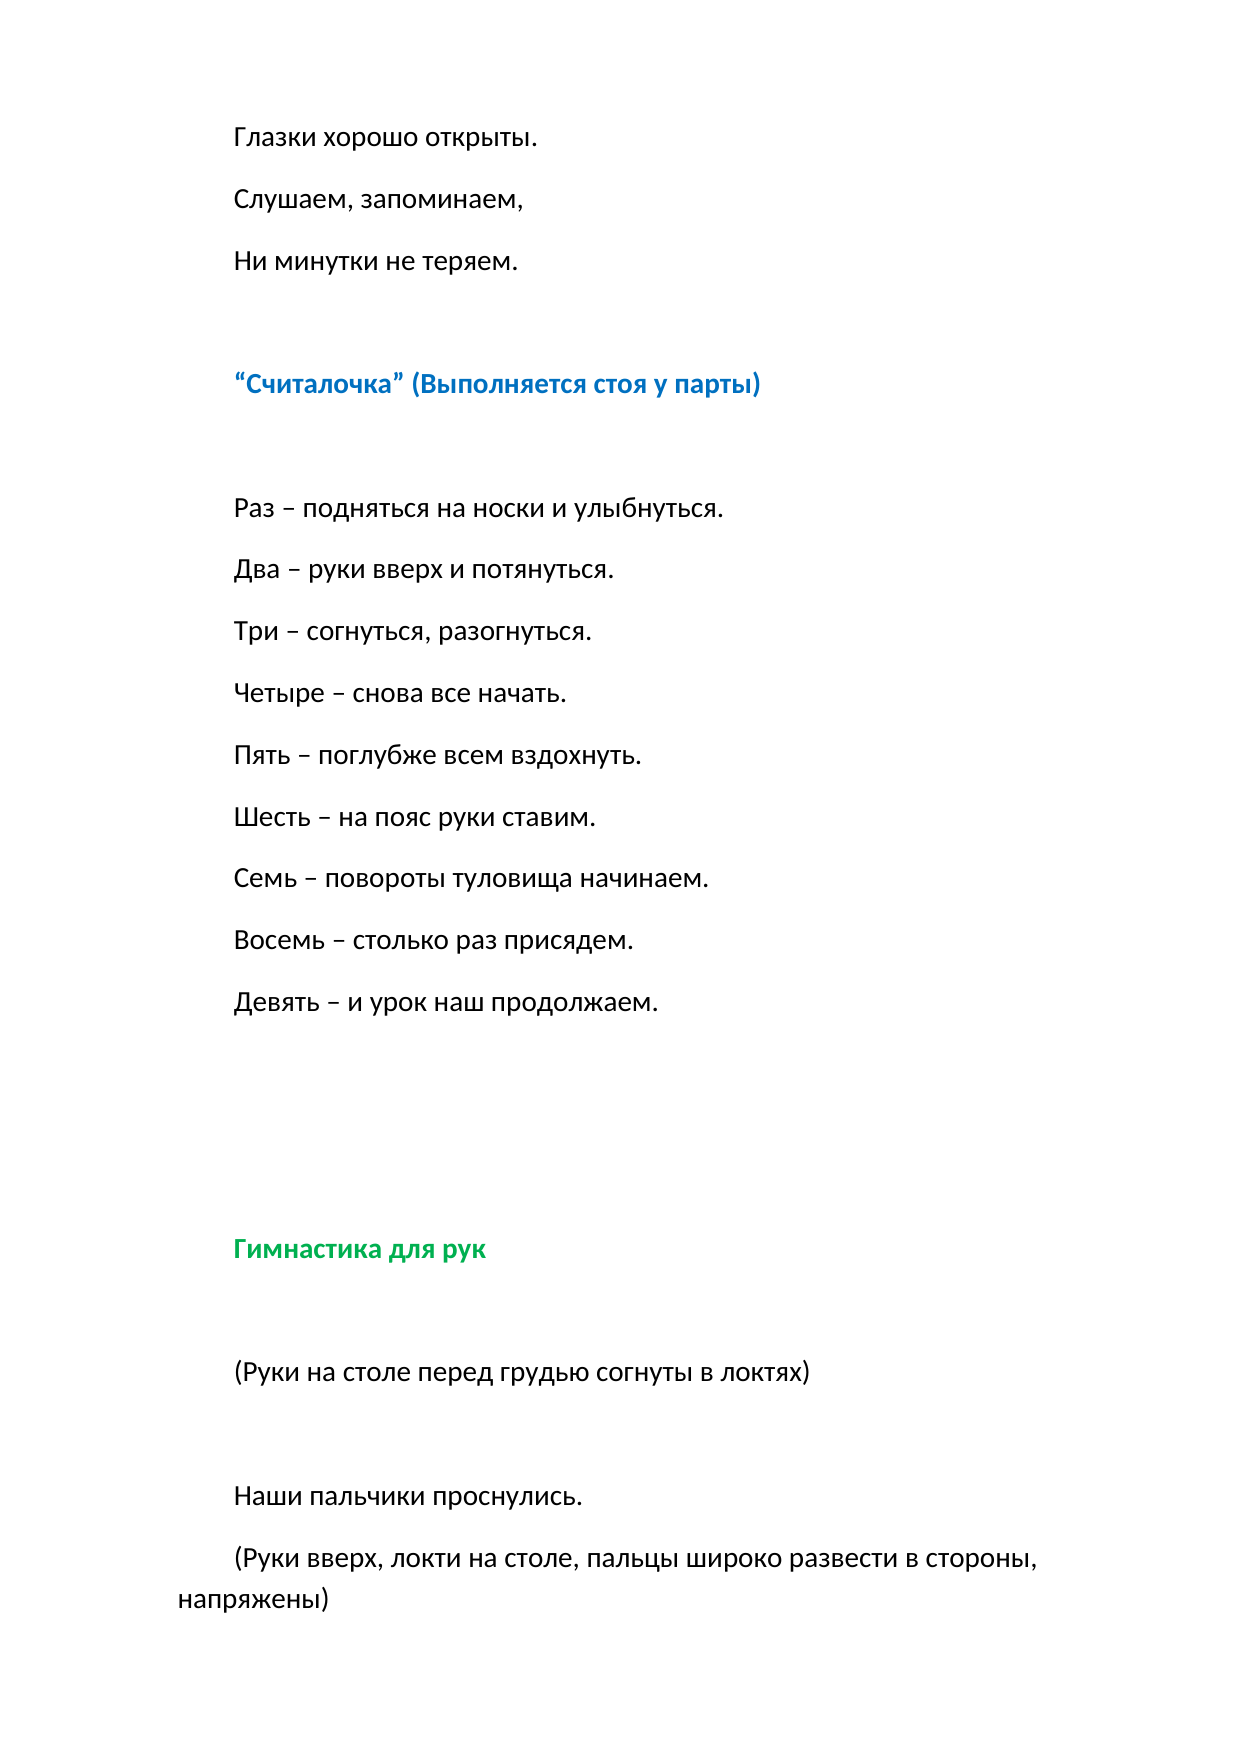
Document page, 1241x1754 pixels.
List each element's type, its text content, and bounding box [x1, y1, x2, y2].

text Шесть – на пояс руки ставим. [177, 798, 1152, 833]
text (Руки вверх, локти на столе, пальцы широко развести в стороны, напряжены) [177, 1539, 1152, 1615]
text “Считалочка” (Выполняется стоя у парты) [177, 365, 1152, 401]
text Раз – подняться на носки и улыбнуться. [177, 489, 1152, 524]
text Наши пальчики проснулись. [177, 1477, 1152, 1513]
text Глазки хорошо открыты. [177, 118, 1152, 154]
text Восемь – столько раз присядем. [177, 921, 1152, 957]
text Пять – поглубже всем вздохнуть. [177, 736, 1152, 771]
text Ни минутки не теряем. [177, 242, 1152, 277]
text Три – согнуться, разогнуться. [177, 612, 1152, 648]
text Два – руки вверх и потянуться. [177, 551, 1152, 586]
text Семь – повороты туловища начинаем. [177, 859, 1152, 895]
text (Руки на столе перед грудью согнуты в локтях) [177, 1353, 1152, 1389]
text Гимнастика для рук [177, 1230, 1152, 1266]
text Слушаем, запоминаем, [177, 180, 1152, 216]
text Девять – и урок наш продолжаем. [177, 983, 1152, 1018]
text Четыре – снова все начать. [177, 674, 1152, 710]
